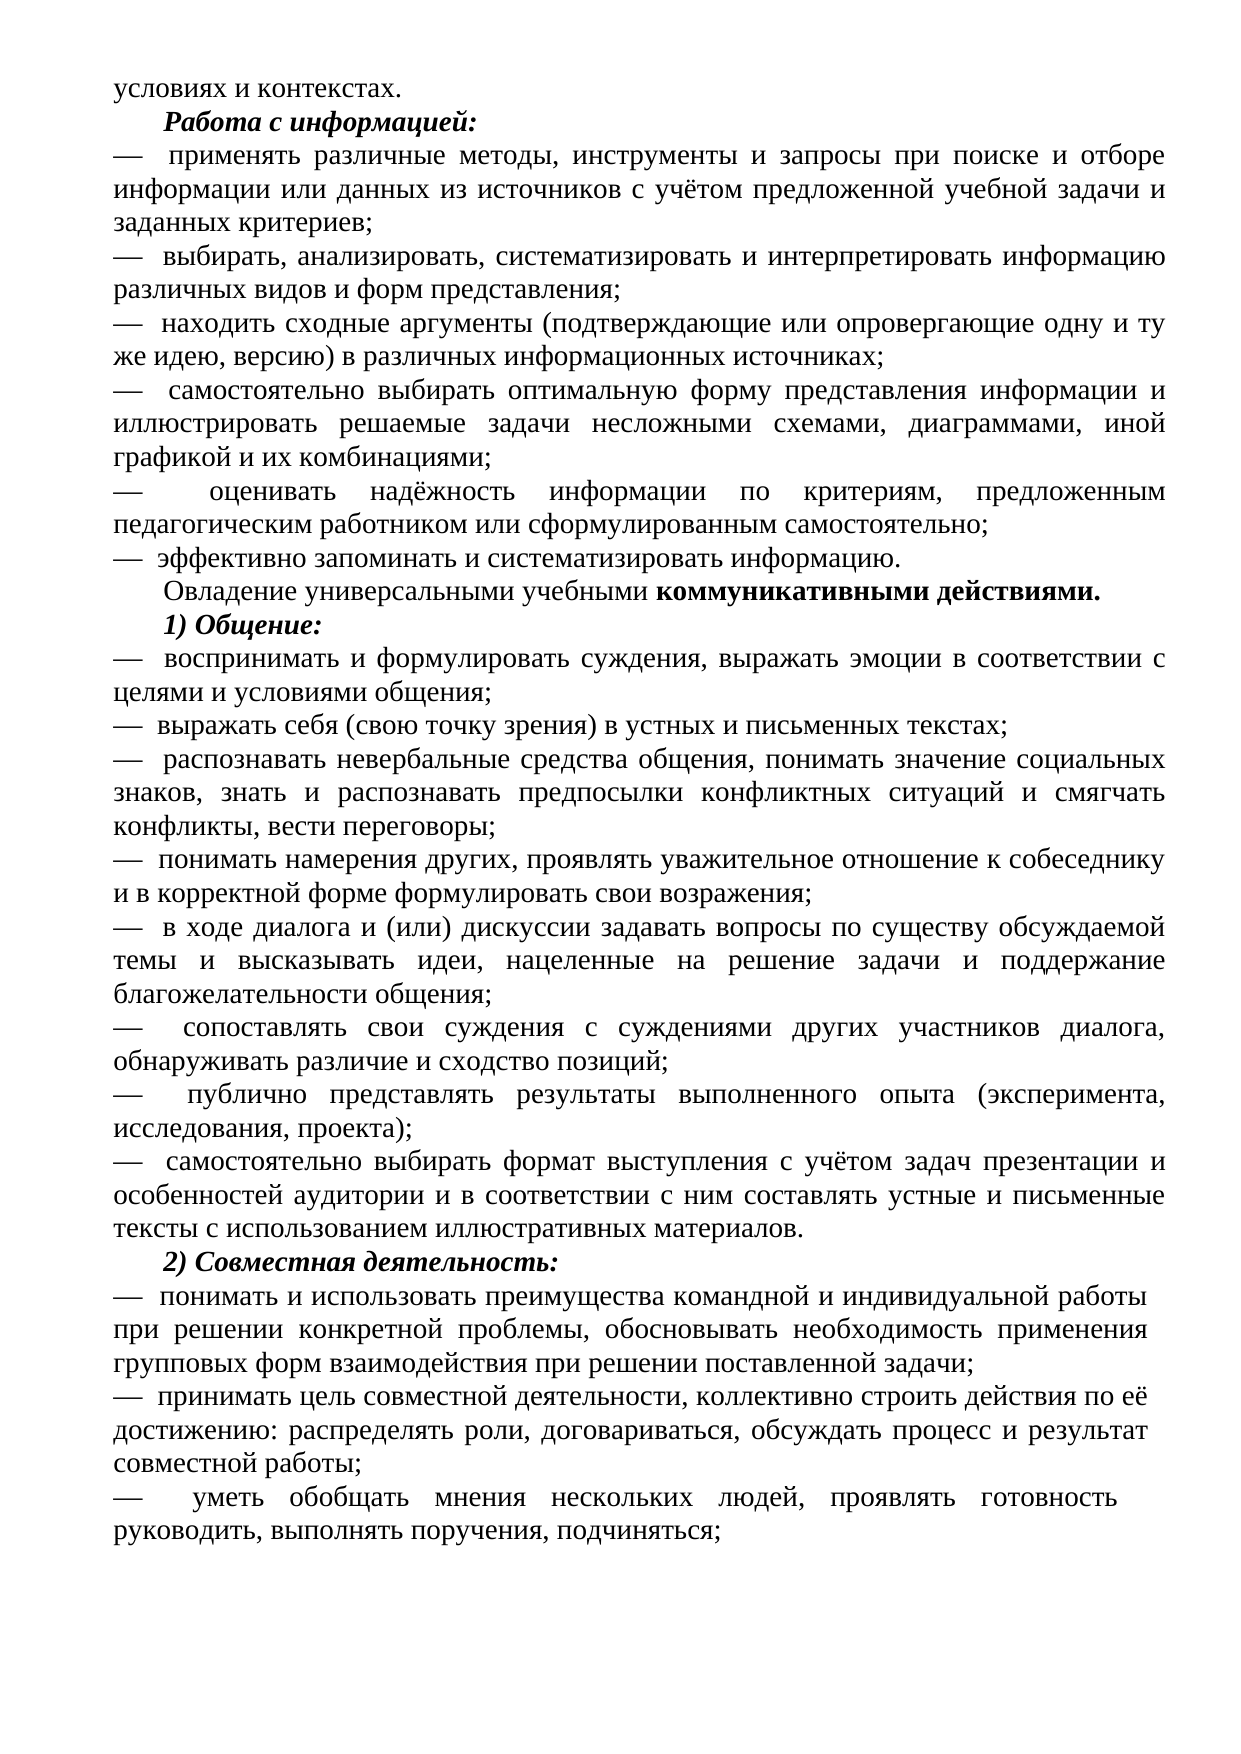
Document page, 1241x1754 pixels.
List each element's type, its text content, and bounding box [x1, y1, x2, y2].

text 2) Совместная деятельность: [88, 1244, 1164, 1278]
text — находить сходные аргументы (подтверждающие или опровергающие одну и ту же идею, версию) в различных информационных источниках; [113, 305, 1167, 372]
text — оценивать надёжность информации по критериям, предложенным педагогическим работником или сформулированным самостоятельно; [113, 473, 1167, 540]
text — воспринимать и формулировать суждения, выражать эмоции в соответствии с целями и условиями общения; [113, 640, 1167, 707]
text — сопоставлять свои суждения с суждениями других участников диалога, обнаруживать различие и сходство позиций; [113, 1009, 1167, 1076]
text — самостоятельно выбирать формат выступления с учётом задач презентации и особенностей аудитории и в соответствии с ним составлять устные и письменные тексты с использованием иллюстративных материалов. [113, 1143, 1167, 1244]
text — выбирать, анализировать, систематизировать и интерпретировать информацию различных видов и форм представления; [113, 238, 1167, 305]
text — выражать себя (свою точку зрения) в устных и письменных текстах; [113, 707, 1167, 741]
text — понимать намерения других, проявлять уважительное отношение к собеседнику и в корректной форме формулировать свои возражения; [113, 842, 1167, 909]
text — понимать и использовать преимущества командной и индивидуальной работы при решении конкретной проблемы, обосновывать необходимость применения групповых форм взаимодействия при решении поставленной задачи; [113, 1278, 1149, 1378]
text — распознавать невербальные средства общения, понимать значение социальных знаков, знать и распознавать предпосылки конфликтных ситуаций и смягчать конфликты, вести переговоры; [113, 741, 1167, 842]
text — публично представлять результаты выполненного опыта (эксперимента, исследования, проекта); [113, 1076, 1167, 1143]
text Овладение универсальными учебными коммуникативными действиями. [88, 573, 1167, 607]
text — самостоятельно выбирать оптимальную форму представления информации и иллюстрировать решаемые задачи несложными схемами, диаграммами, иной графикой и их комбинациями; [113, 372, 1167, 473]
text — эффективно запоминать и систематизировать информацию. [113, 540, 1167, 573]
text — в ходе диалога и (или) дискуссии задавать вопросы по существу обсуждаемой темы и высказывать идеи, нацеленные на решение задачи и поддержание благожелательности общения; [113, 909, 1167, 1009]
text Работа с информацией: [88, 104, 1164, 137]
text 1) Общение: [88, 607, 1164, 640]
text — применять различные методы, инструменты и запросы при поиске и отборе информации или данных из источников с учётом предложенной учебной задачи и заданных критериев; [113, 137, 1167, 238]
text — принимать цель совместной деятельности, коллективно строить действия по её достижению: распределять роли, договариваться, обсуждать процесс и результат совместной работы; [113, 1378, 1149, 1479]
text — уметь обобщать мнения нескольких людей, проявлять готовность руководить, выполнять поручения, подчиняться; [113, 1479, 1119, 1546]
text условиях и контекстах. [113, 70, 1164, 104]
